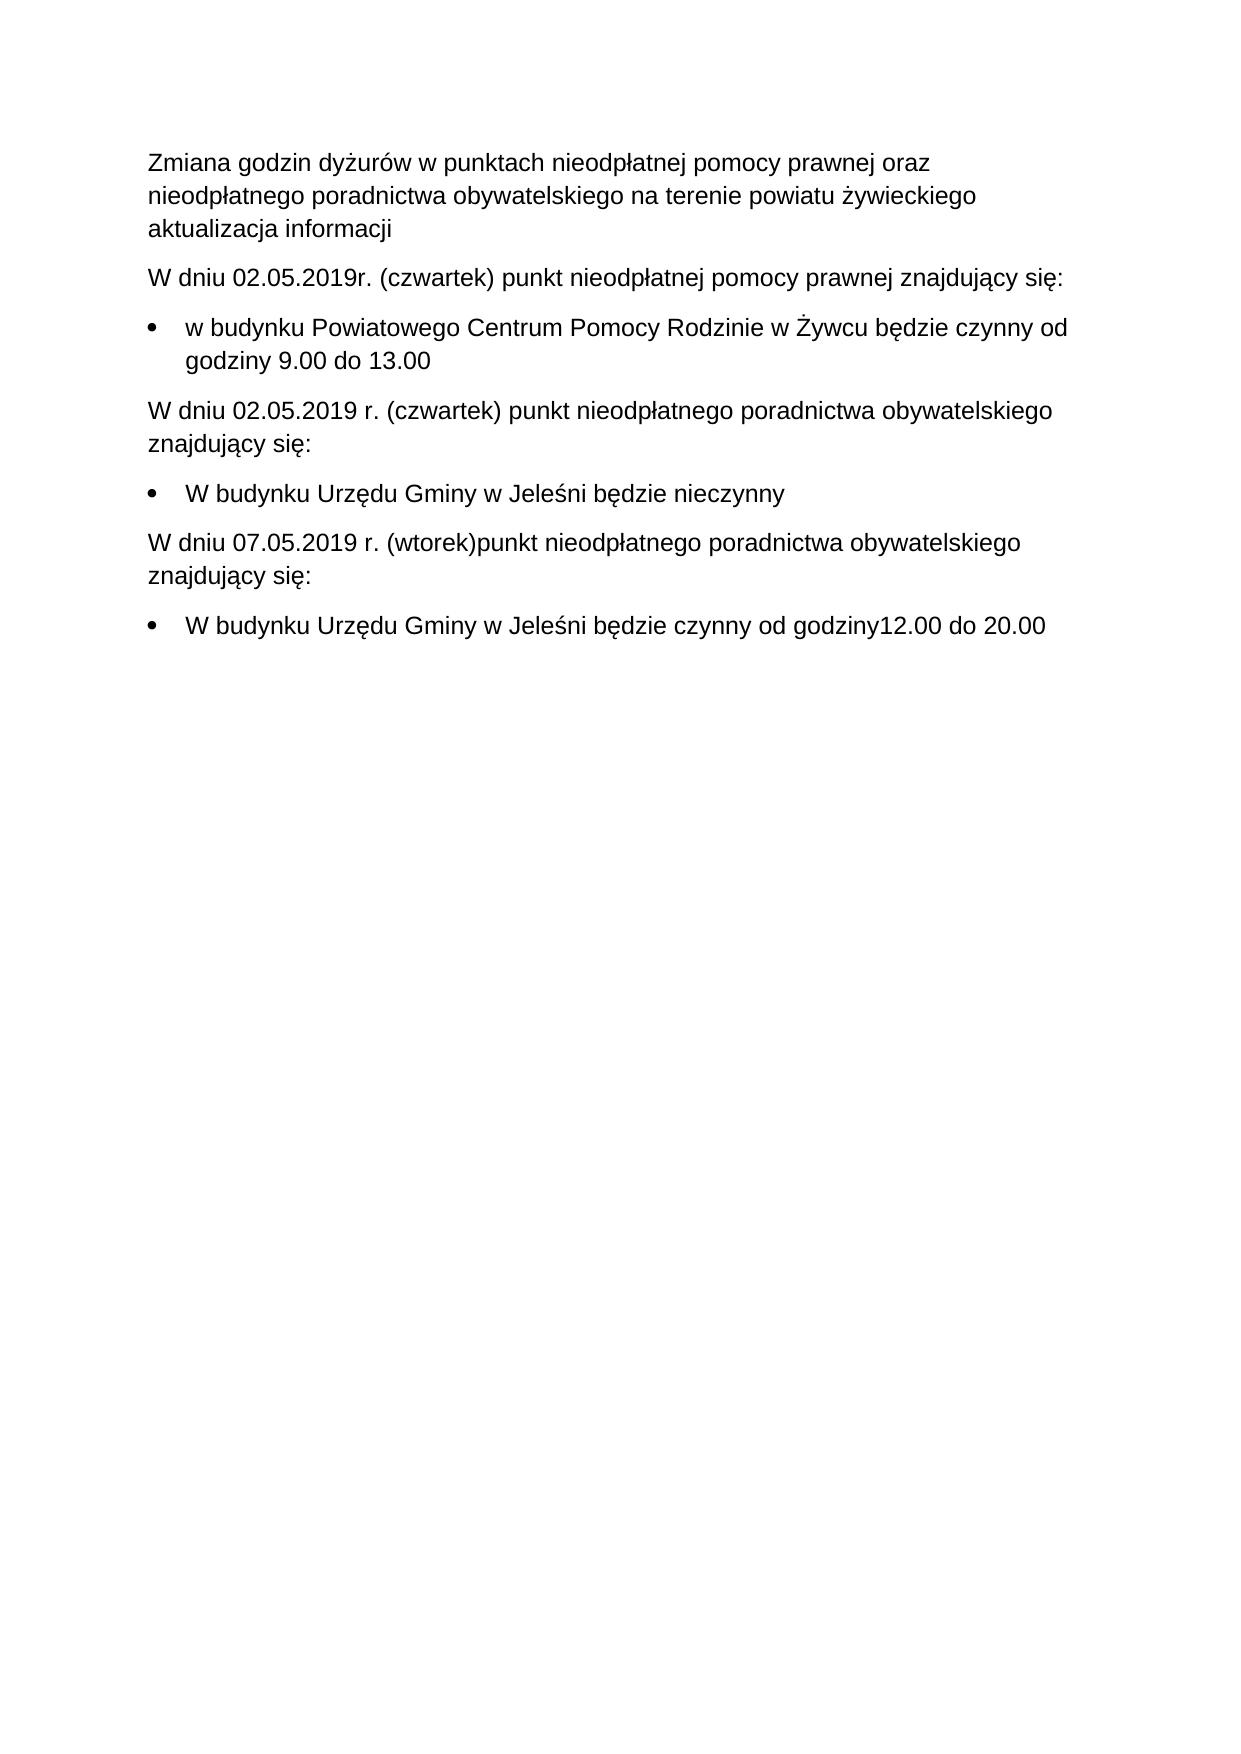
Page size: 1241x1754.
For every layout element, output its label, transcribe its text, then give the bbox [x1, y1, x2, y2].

text W dniu 02.05.2019 r. (czwartek) punkt nieodpłatnego poradnictwa obywatelskiego znajdujący się: [148, 396, 1093, 458]
text W dniu 07.05.2019 r. (wtorek)punkt nieodpłatnego poradnictwa obywatelskiego znajdujący się: [148, 528, 1093, 590]
list W budynku Urzędu Gminy w Jeleśni będzie nieczynny [148, 478, 1093, 507]
list W budynku Urzędu Gminy w Jeleśni będzie czynny od godziny12.00 do 20.00 [148, 611, 1093, 640]
text W dniu 02.05.2019r. (czwartek) punkt nieodpłatnej pomocy prawnej znajdujący się: [148, 263, 1093, 292]
list w budynku Powiatowego Centrum Pomocy Rodzinie w Żywcu będzie czynny od godziny 9.00 do 13.00 [148, 313, 1093, 375]
text Zmiana godzin dyżurów w punktach nieodpłatnej pomocy prawnej oraz nieodpłatnego poradnictwa obywatelskiego na terenie powiatu żywieckiego aktualizacja informacji [148, 148, 1093, 242]
